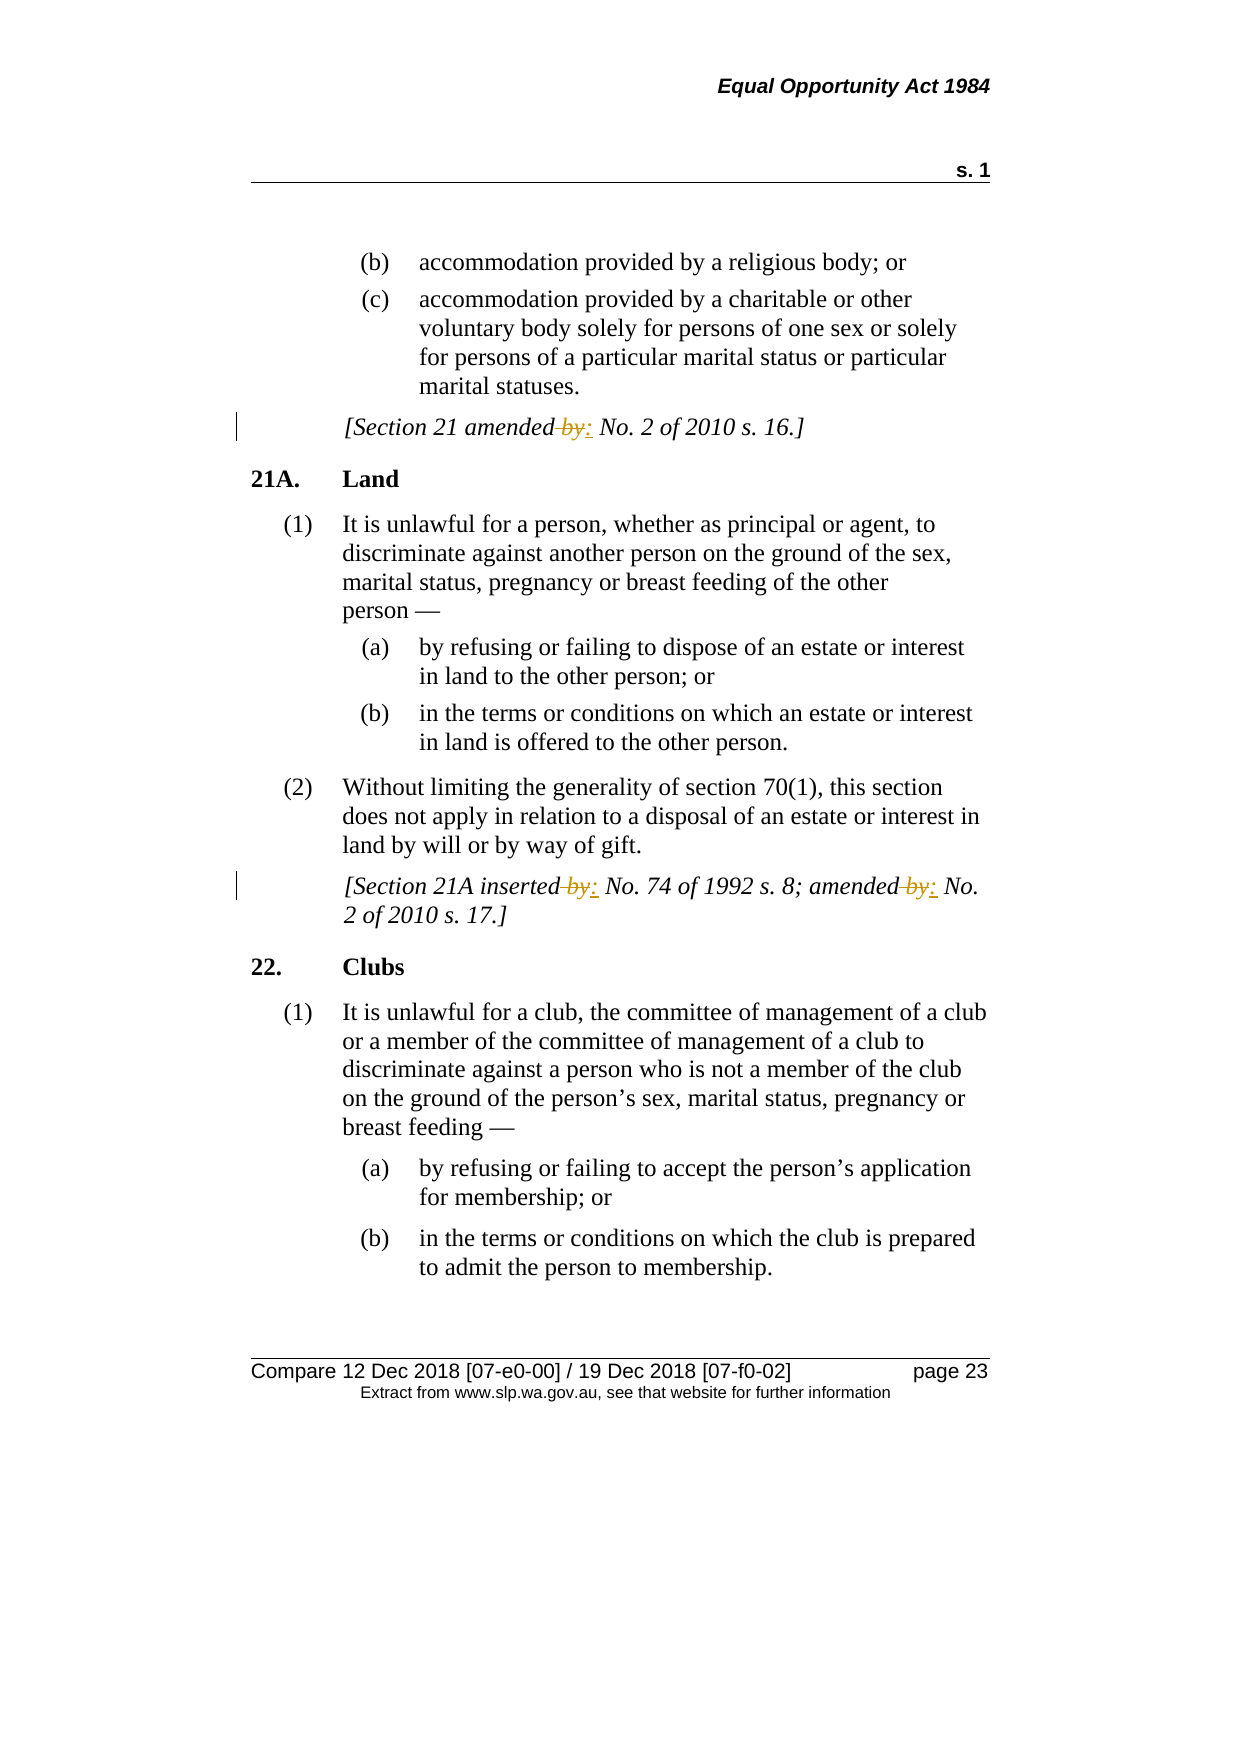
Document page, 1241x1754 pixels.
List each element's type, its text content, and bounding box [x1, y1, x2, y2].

subtitle 21A. Land [251, 464, 990, 492]
text (1) It is unlawful for a person, whether as principal or agent, to discriminate against another person on the ground of the sex, marital status, pregnancy or breast feeding of the other person — [251, 509, 990, 624]
text (a) by refusing or failing to accept the person’s application for membership; or [251, 1153, 990, 1211]
text (2) Without limiting the generality of section 70(1), this section does not apply in relation to a disposal of an estate or interest in land by will or by way of gift. [251, 772, 990, 859]
text (a) by refusing or failing to dispose of an estate or interest in land to the other person; or [251, 632, 990, 690]
text [Section 21 amended No. 2 of 2010 s. 16.] [251, 412, 990, 441]
subtitle 22. Clubs [251, 952, 990, 980]
text [Section 21A inserted No. 74 of 1992 s. 8; amended No. 2 of 2010 s. 17.] [251, 871, 990, 929]
text (b) accommodation provided by a religious body; or [251, 247, 990, 276]
text (1) It is unlawful for a club, the committee of management of a club or a member of the committee of management of a club to discriminate against a person who is not a member of the club on the ground of the person’s sex, marital status, pregnancy or breast feeding — [251, 997, 990, 1141]
text (b) in the terms or conditions on which an estate or interest in land is offered to the other person. [251, 698, 990, 756]
text (b) in the terms or conditions on which the club is prepared to admit the person to membership. [251, 1223, 990, 1281]
text (c) accommodation provided by a charitable or other voluntary body solely for persons of one sex or solely for persons of a particular marital status or particular marital statuses. [251, 284, 990, 399]
